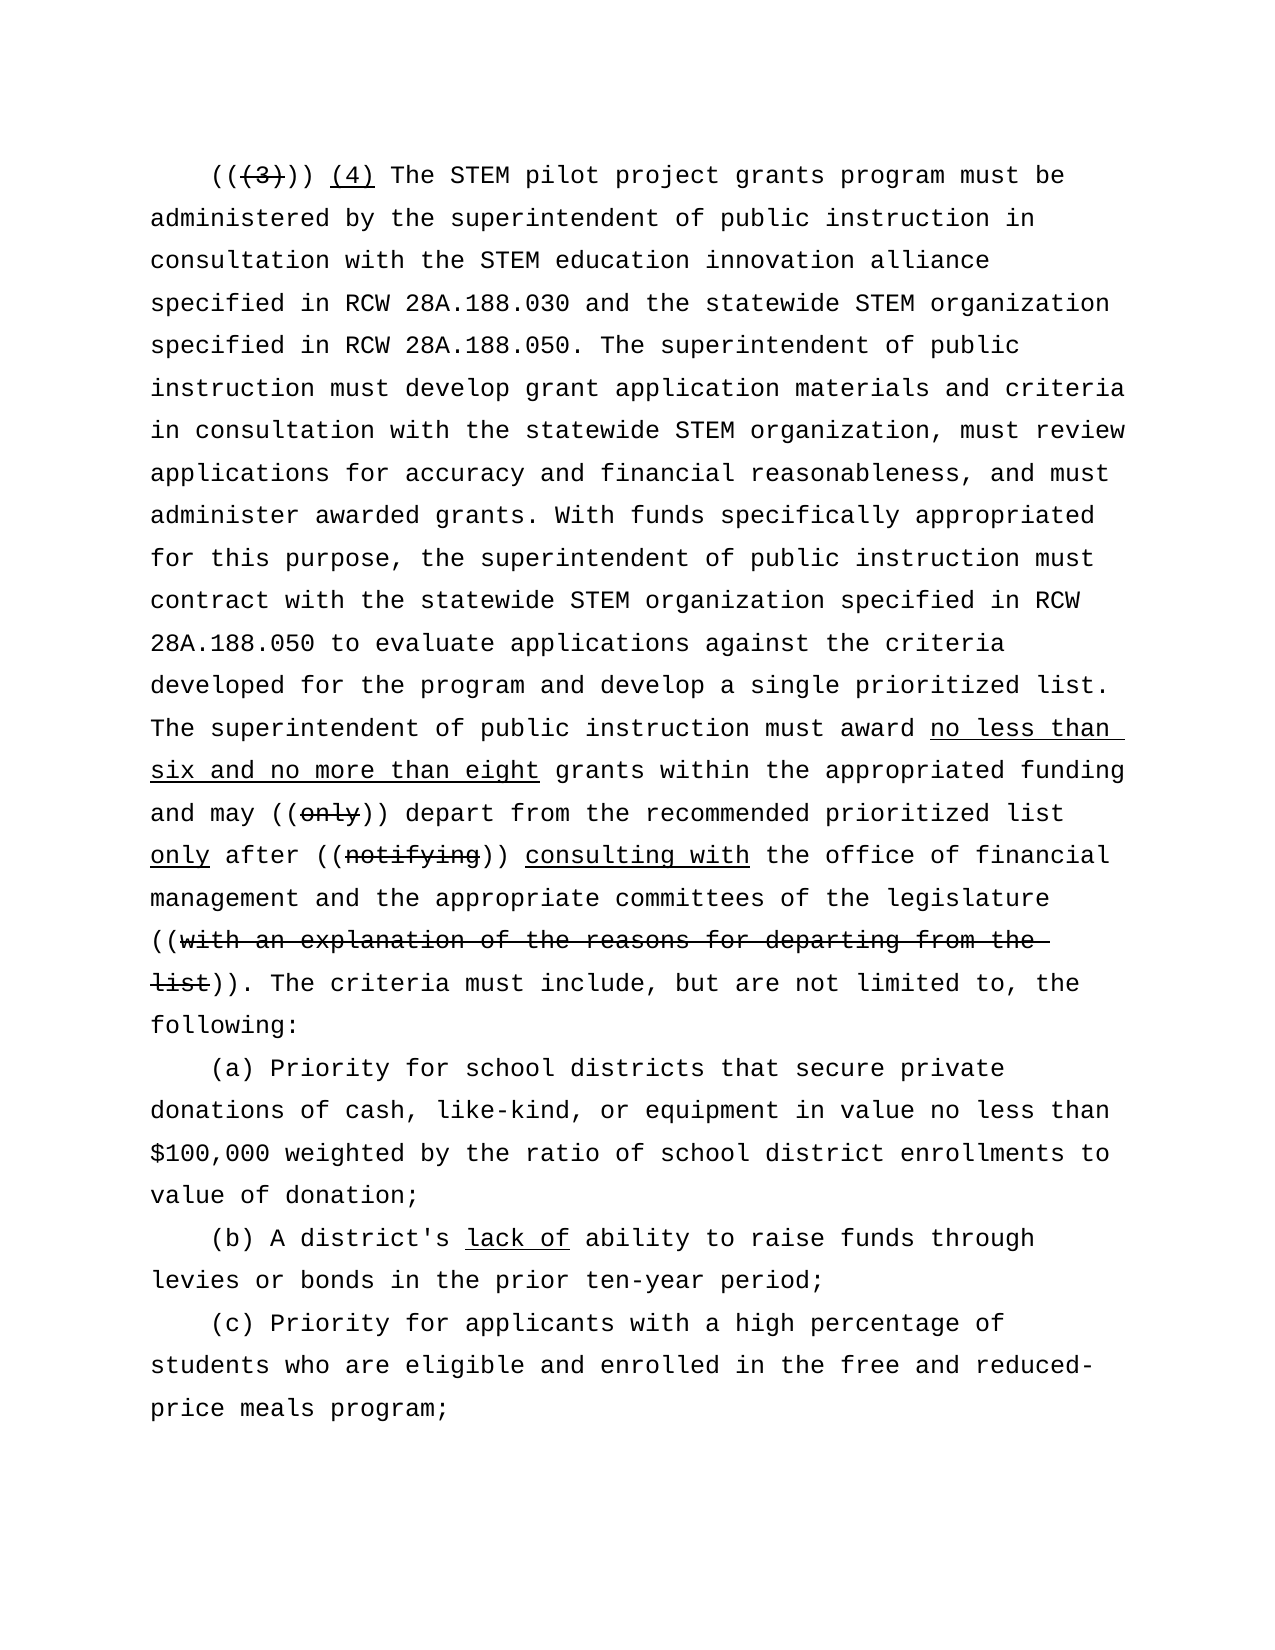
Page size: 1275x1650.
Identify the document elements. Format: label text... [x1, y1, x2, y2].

text (c) Priority for applicants with a high percentage of students who are eligible and enrolled in the free and reduced-price meals program; [150, 1297, 1125, 1425]
text (a) Priority for school districts that secure private donations of cash, like-kind, or equipment in value no less than $100,000 weighted by the ratio of school district enrollments to value of donation; [150, 1042, 1125, 1212]
text (b) A district's lack of ability to raise funds through levies or bonds in the prior ten-year period; [150, 1212, 1125, 1297]
text (((3))) (4) The STEM pilot project grants program must be administered by the superintendent of public instruction in consultation with the STEM education innovation alliance specified in RCW 28A.188.030 and the statewide STEM organization specified in RCW 28A.188.050. The superintendent of public instruction must develop grant application materials and criteria in consultation with the statewide STEM organization, must review applications for accuracy and financial reasonableness, and must administer awarded grants. With funds specifically appropriated for this purpose, the superintendent of public instruction must contract with the statewide STEM organization specified in RCW 28A.188.050 to evaluate applications against the criteria developed for the program and develop a single prioritized list. The superintendent of public instruction must award no less than six and no more than eight grants within the appropriated funding and may ((only)) depart from the recommended prioritized list only after ((notifying)) consulting with the office of financial management and the appropriate committees of the legislature ((with an explanation of the reasons for departing from the list)). The criteria must include, but are not limited to, the following: [150, 150, 1125, 1042]
